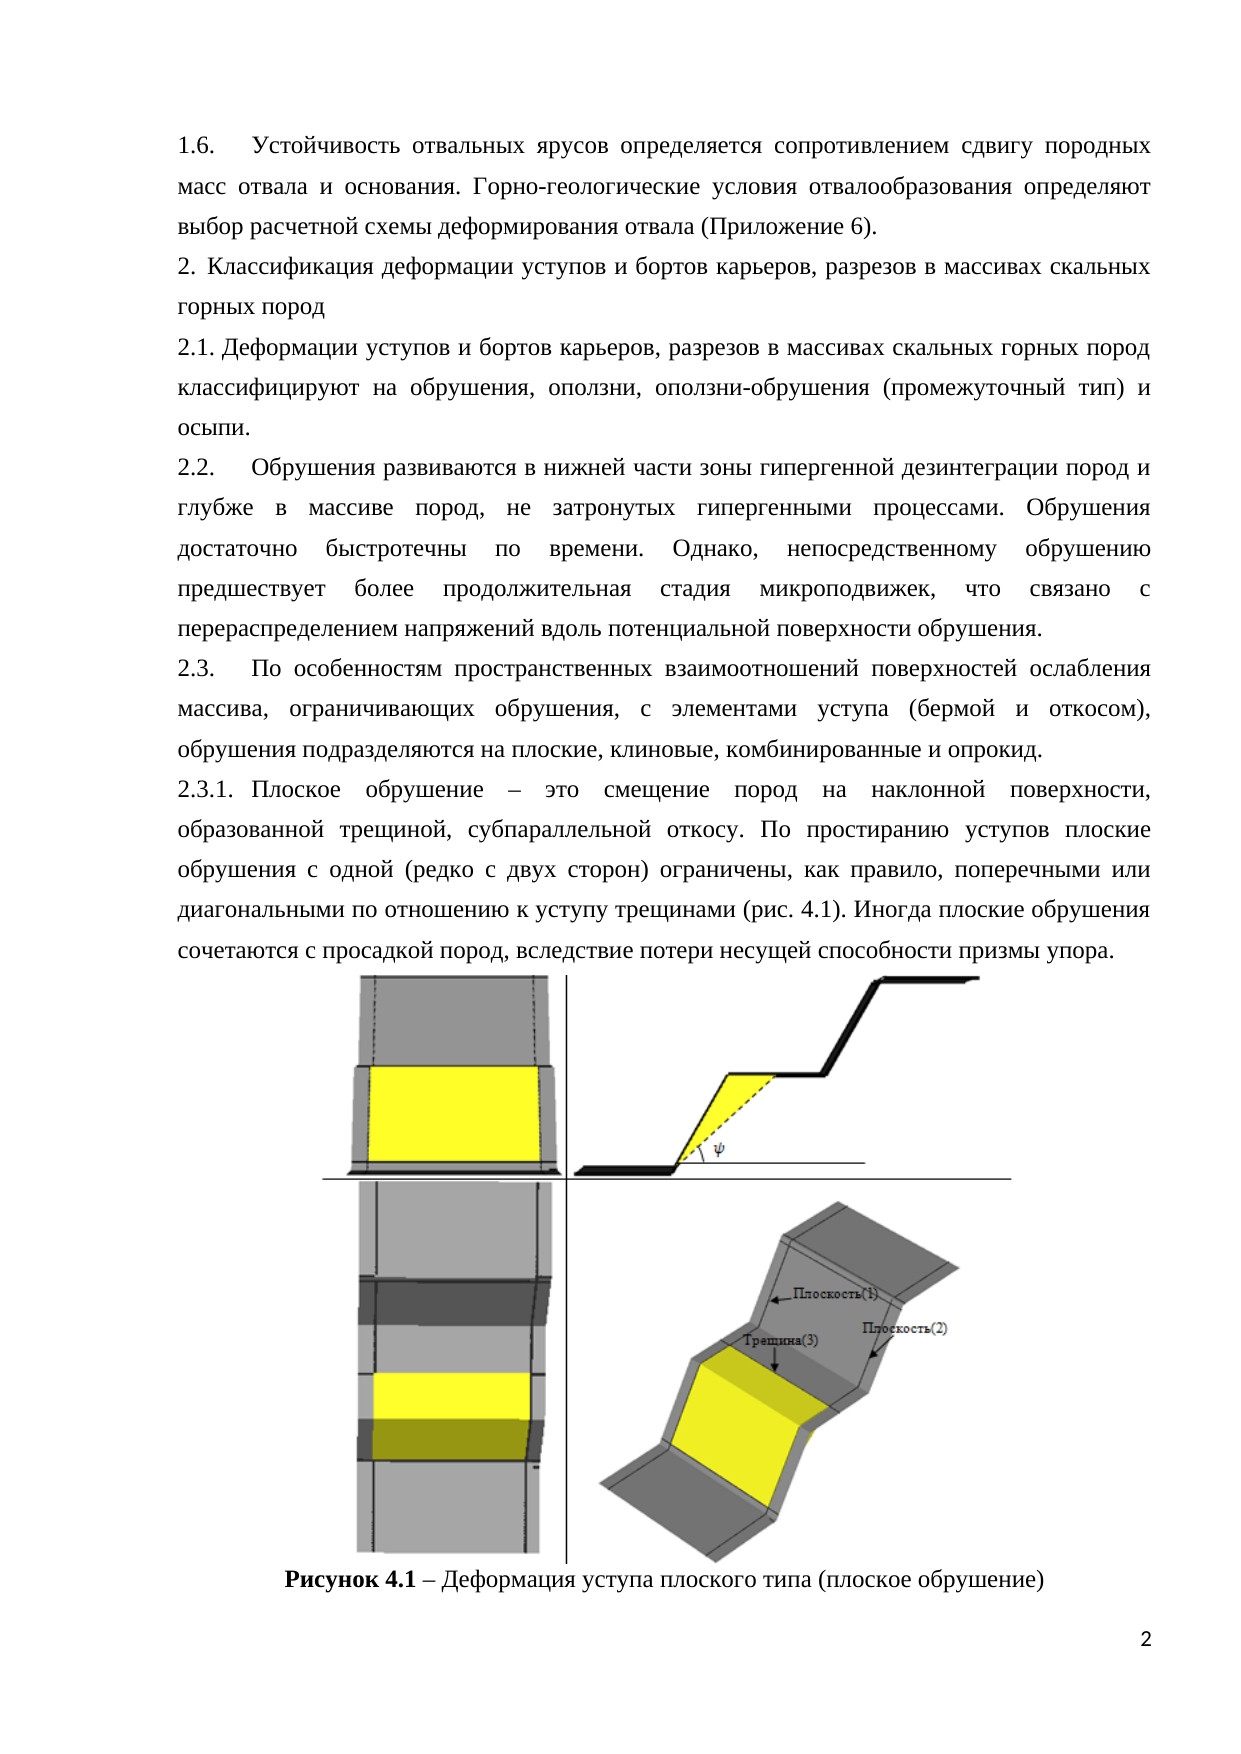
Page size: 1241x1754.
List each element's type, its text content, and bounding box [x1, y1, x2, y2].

list Плоское обрушение – это смещение пород на наклонной поверхности, образованной трещиной, субпараллельной откосу. По простиранию уступов плоские обрушения с одной (редко с двух сторон) ограничены, как правило, поперечными или диагональными по отношению к уступу трещинами (рис. 4.1). Иногда плоские обрушения сочетаются с просадкой пород, вследствие потери несущей способности призмы упора. [177, 774, 1152, 963]
picture [317, 975, 1012, 1564]
list Устойчивость отвальных ярусов определяется сопротивлением сдвигу породных масс отвала и основания. Горно-геологические условия отвалообразования определяют выбор расчетной схемы деформирования отвала (Приложение 6). [177, 131, 1152, 240]
list По особенностям пространственных взаимоотношений поверхностей ослабления массива, ограничивающих обрушения, с элементами уступа (бермой и откосом), обрушения подразделяются на плоские, клиновые, комбинированные и опрокид. [177, 653, 1152, 762]
list Классификация деформации уступов и бортов карьеров, разрезов в массивах скальных горных пород [177, 251, 1152, 320]
list Обрушения развиваются в нижней части зоны гипергенной дезинтеграции пород и глубже в массиве пород, не затронутых гипергенными процессами. Обрушения достаточно быстротечны по времени. Однако, непосредственному обрушению предшествует более продолжительная стадия микроподвижек, что связано с перераспределением напряжений вдоль потенциальной поверхности обрушения. [177, 452, 1152, 642]
list Деформации уступов и бортов карьеров, разрезов в массивах скальных горных пород классифицируют на обрушения, оползни, оползни-обрушения (промежуточный тип) и осыпи. [177, 332, 1152, 441]
text Рисунок 4.1 – Деформация уступа плоского типа (плоское обрушение) [177, 1564, 1152, 1592]
